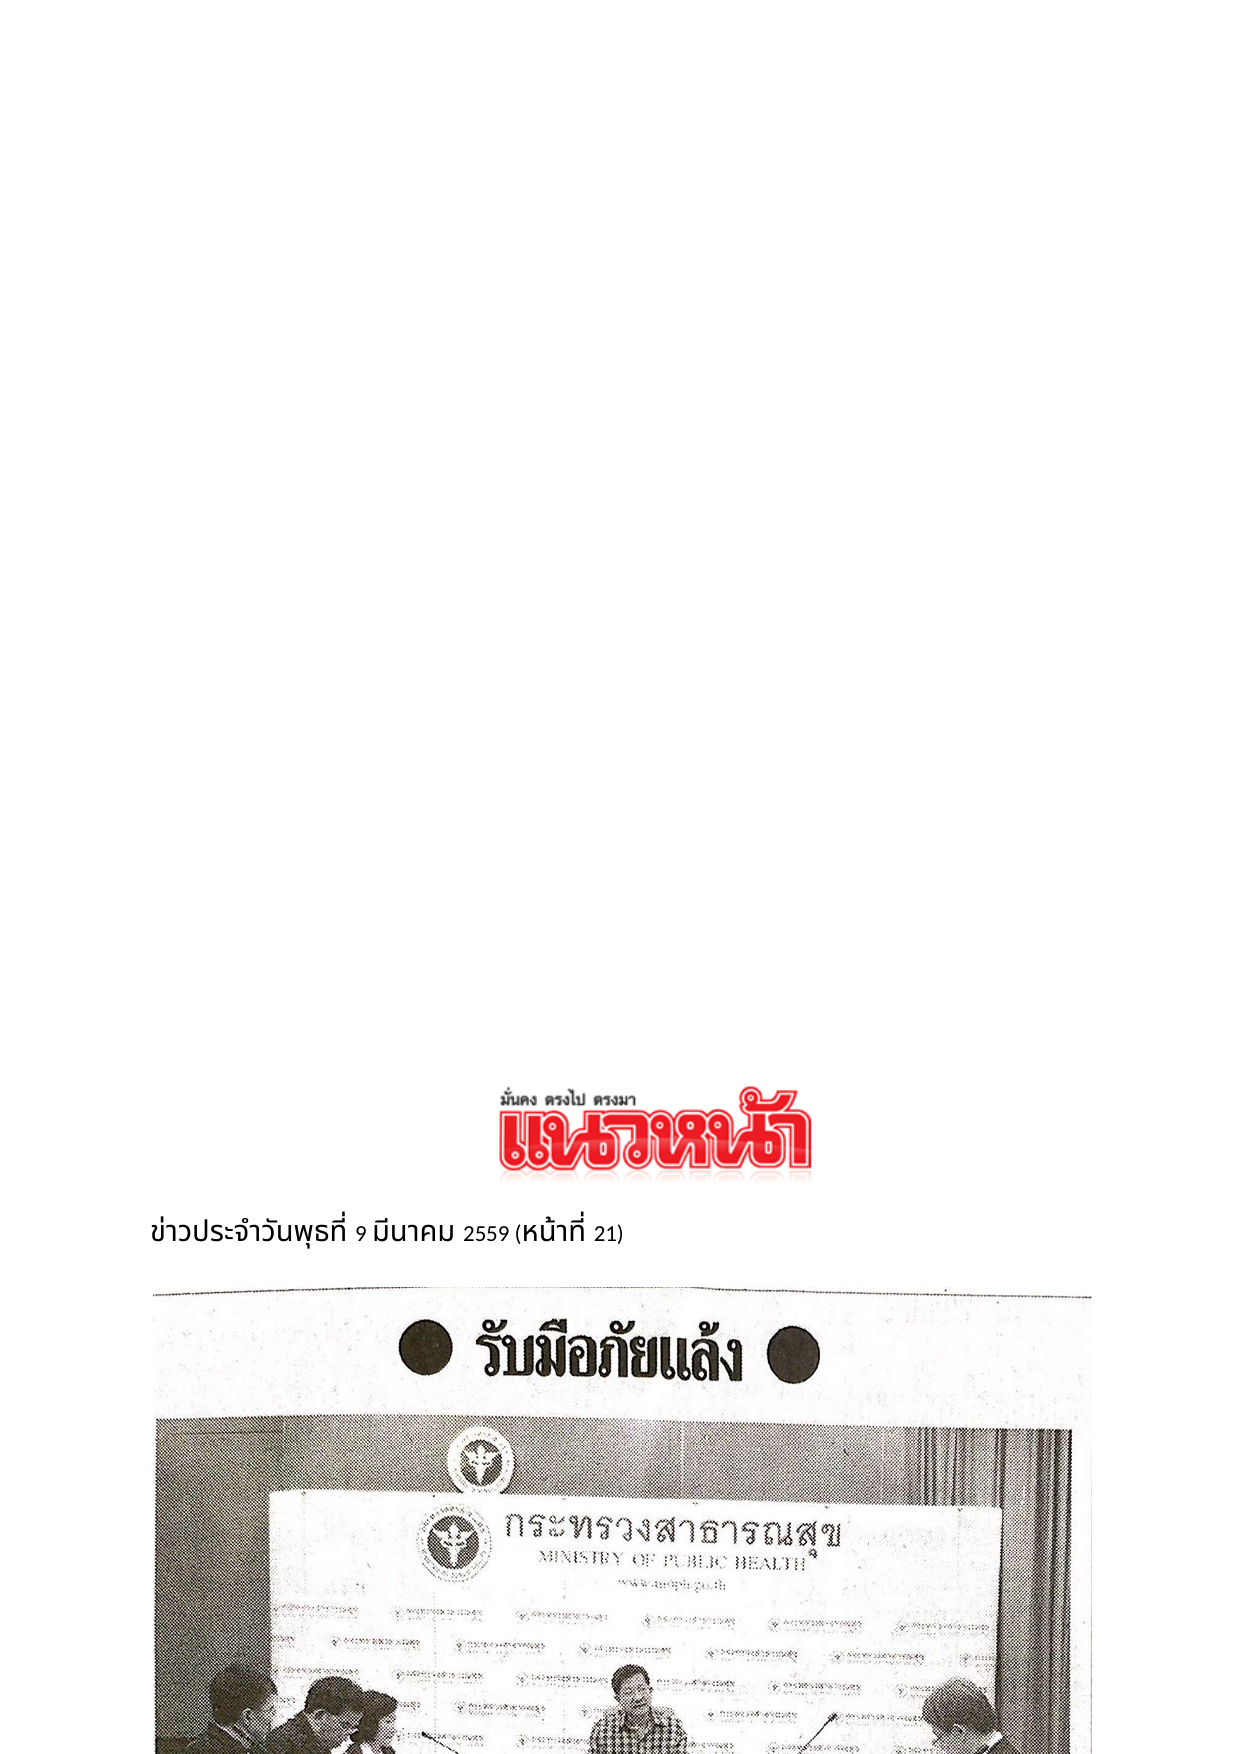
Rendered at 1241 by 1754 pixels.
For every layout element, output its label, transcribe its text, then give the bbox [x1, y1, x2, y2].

text ข่าวประจำวันพุธที่ 9 มีนาคม 2559 (หน้าที่ 21) [150, 1210, 1090, 1254]
picture [498, 1085, 813, 1188]
picture [153, 1287, 1092, 1754]
